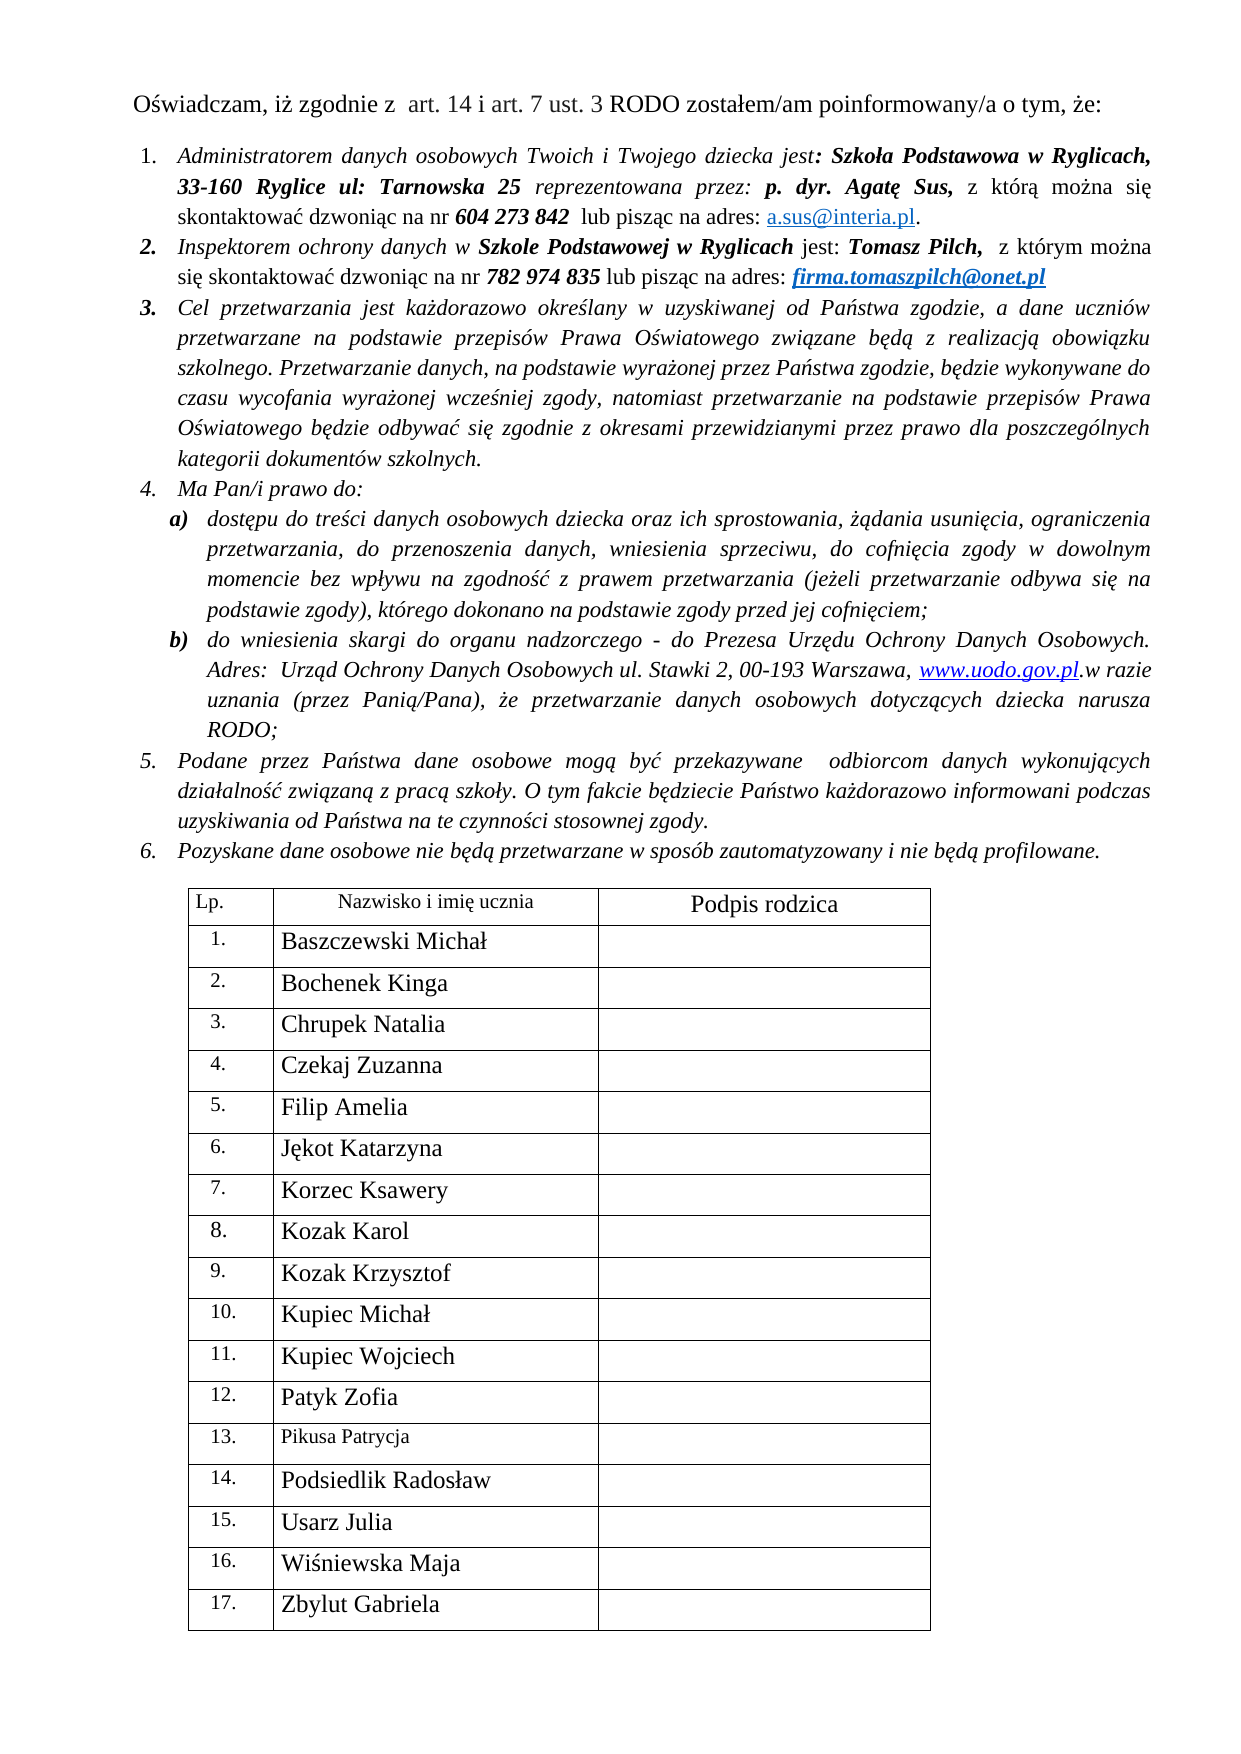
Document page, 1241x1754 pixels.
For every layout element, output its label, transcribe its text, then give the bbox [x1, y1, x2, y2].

list do wniesienia skargi do organu nadzorczego - do Prezesa Urzędu Ochrony Danych Osobowych. Adres: Urząd Ochrony Danych Osobowych ul. Stawki 2, 00-193 Warszawa, www.uodo.gov.pl.w razie uznania (przez Panią/Pana), że przetwarzanie danych osobowych dotyczących dziecka narusza RODO; [169, 626, 1152, 743]
table_cell [189, 1175, 273, 1215]
table_cell Jękot Katarzyna [274, 1134, 598, 1174]
table_cell Pikusa Patrycja [274, 1424, 598, 1464]
table_cell [189, 1092, 273, 1132]
table_cell [599, 1216, 930, 1257]
table_header Podpis rodzica [599, 889, 930, 925]
table_cell Kupiec Wojciech [274, 1341, 598, 1381]
table_cell [189, 1341, 273, 1381]
table_cell Kupiec Michał [274, 1299, 598, 1340]
table_cell [189, 1548, 273, 1588]
table_cell [189, 1009, 273, 1049]
table_cell Kozak Krzysztof [274, 1258, 598, 1298]
table_cell [599, 1382, 930, 1423]
list Cel przetwarzania jest każdorazowo określany w uzyskiwanej od Państwa zgodzie, a dane uczniów przetwarzane na podstawie przepisów Prawa Oświatowego związane będą z realizacją obowiązku szkolnego. Przetwarzanie danych, na podstawie wyrażonej przez Państwa zgodzie, będzie wykonywane do czasu wycofania wyrażonej wcześniej zgody, natomiast przetwarzanie na podstawie przepisów Prawa Oświatowego będzie odbywać się zgodnie z okresami przewidzianymi przez prawo dla poszczególnych kategorii dokumentów szkolnych. [140, 293, 1152, 471]
table_cell [189, 968, 273, 1008]
table_cell [189, 1134, 273, 1174]
table_header Lp. [189, 889, 273, 925]
table_cell [189, 1216, 273, 1257]
table_cell [189, 1590, 273, 1630]
table_cell [599, 1590, 930, 1630]
table_cell [599, 1299, 930, 1340]
table_cell [189, 926, 273, 967]
table_cell Korzec Ksawery [274, 1175, 598, 1215]
table_cell Chrupek Natalia [274, 1009, 598, 1049]
list Pozyskane dane osobowe nie będą przetwarzane w sposób zautomatyzowany i nie będą profilowane. [140, 837, 1152, 864]
table_cell Usarz Julia [274, 1507, 598, 1547]
table_cell [189, 1382, 273, 1423]
table_cell Bochenek Kinga [274, 968, 598, 1008]
table_cell [599, 1175, 930, 1215]
table_cell Filip Amelia [274, 1092, 598, 1132]
table_cell [599, 1465, 930, 1506]
table_cell [599, 1092, 930, 1132]
table_cell [189, 1051, 273, 1091]
table_cell [599, 1009, 930, 1049]
list Ma Pan/i prawo do: [140, 475, 1152, 501]
list Inspektorem ochrony danych w Szkole Podstawowej w Ryglicach jest: Tomasz Pilch, z którym można się skontaktować dzwoniąc na nr 782 974 835 lub pisząc na adres: firma.tomaszpilch@onet.pl [140, 233, 1152, 290]
table_cell Podsiedlik Radosław [274, 1465, 598, 1506]
list dostępu do treści danych osobowych dziecka oraz ich sprostowania, żądania usunięcia, ograniczenia przetwarzania, do przenoszenia danych, wniesienia sprzeciwu, do cofnięcia zgody w dowolnym momencie bez wpływu na zgodność z prawem przetwarzania (jeżeli przetwarzanie odbywa się na podstawie zgody), którego dokonano na podstawie zgody przed jej cofnięciem; [169, 505, 1152, 622]
table_cell Zbylut Gabriela [274, 1590, 598, 1630]
list Administratorem danych osobowych Twoich i Twojego dziecka jest: Szkoła Podstawowa w Ryglicach, 33-160 Ryglice ul: Tarnowska 25 reprezentowana przez: p. dyr. Agatę Sus, z którą można się skontaktować dzwoniąc na nr 604 273 842 lub pisząc na adres: a.sus@interia.pl. [140, 142, 1152, 229]
table_cell Kozak Karol [274, 1216, 598, 1257]
table_cell [599, 1507, 930, 1547]
table_cell [599, 926, 930, 967]
table_cell [189, 1299, 273, 1340]
table_cell [599, 1051, 930, 1091]
table_cell [189, 1465, 273, 1506]
table_cell Czekaj Zuzanna [274, 1051, 598, 1091]
table_cell [189, 1507, 273, 1547]
table_cell [189, 1258, 273, 1298]
table_cell [599, 968, 930, 1008]
table_cell Wiśniewska Maja [274, 1548, 598, 1588]
table_cell [599, 1341, 930, 1381]
table_cell [599, 1424, 930, 1464]
list Podane przez Państwa dane osobowe mogą być przekazywane odbiorcom danych wykonujących działalność związaną z pracą szkoły. O tym fakcie będziecie Państwo każdorazowo informowani podczas uzyskiwania od Państwa na te czynności stosownej zgody. [140, 747, 1152, 833]
text Oświadczam, iż zgodnie z art. 14 i art. 7 ust. 3 RODO zostałem/am poinformowany/a o tym, że: [133, 89, 1152, 117]
table_cell [599, 1258, 930, 1298]
table_cell [599, 1548, 930, 1588]
table_cell [599, 1134, 930, 1174]
table_cell Baszczewski Michał [274, 926, 598, 967]
table_header Nazwisko i imię ucznia [274, 889, 598, 925]
table_cell Patyk Zofia [274, 1382, 598, 1423]
table_cell [189, 1424, 273, 1464]
